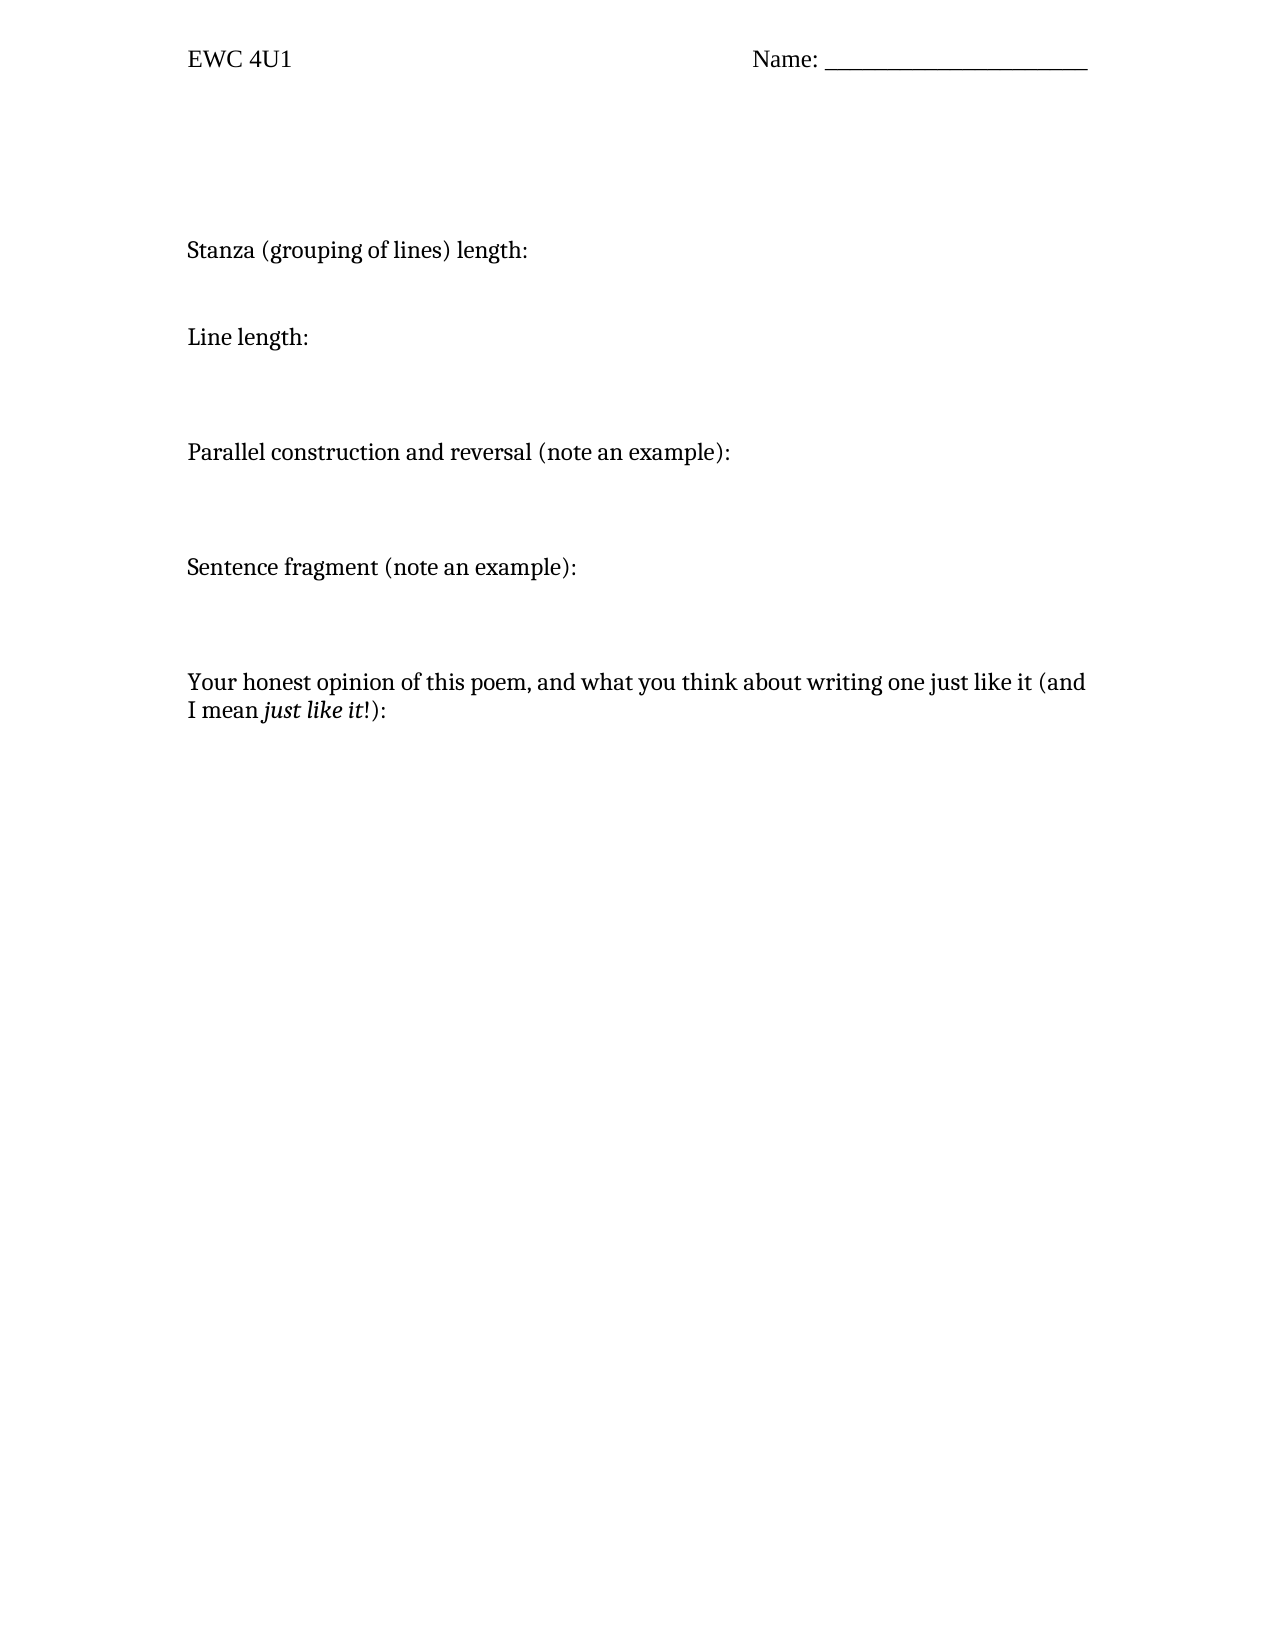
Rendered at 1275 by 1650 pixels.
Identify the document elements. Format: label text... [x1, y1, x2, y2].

text Stanza (grouping of lines) length: [187, 236, 1087, 265]
text Line length: [187, 322, 1087, 351]
text Your honest opinion of this poem, and what you think about writing one just like it (and I mean just like it!): [187, 667, 1087, 725]
text Sentence fragment (note an example): [187, 552, 1087, 581]
text Parallel construction and reversal (note an example): [187, 437, 1087, 466]
